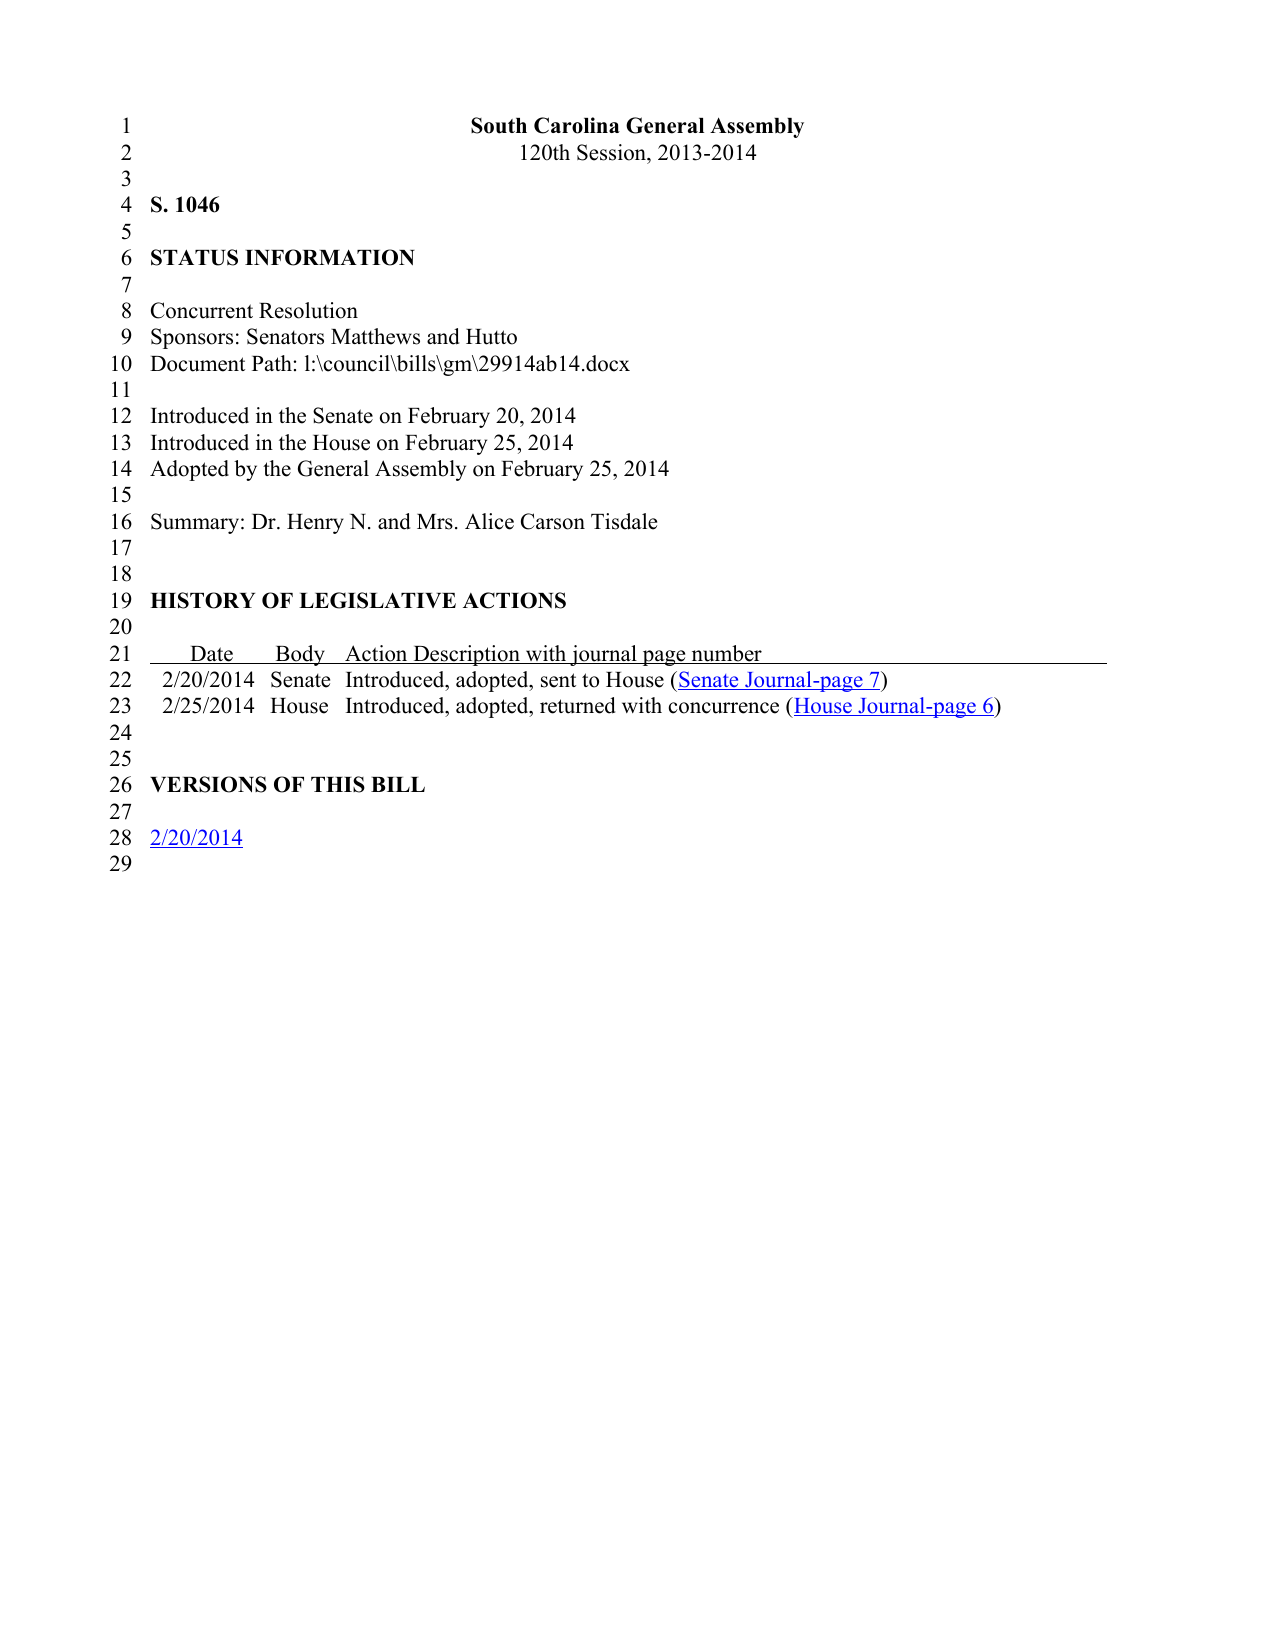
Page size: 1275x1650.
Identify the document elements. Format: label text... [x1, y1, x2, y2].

text Summary: Dr. Henry N. and Mrs. Alice Carson Tisdale [150, 508, 1125, 534]
text 2/20/2014 [150, 824, 1125, 850]
text Sponsors: Senators Matthews and Hutto [150, 323, 1125, 350]
text Introduced in the House on February 25, 2014 [150, 429, 1125, 455]
text 2/20/2014 Senate Introduced, adopted, sent to House (Senate Journal-page 7) [150, 666, 1125, 692]
text STATUS INFORMATION [150, 244, 1125, 271]
text Date Body Action Description with journal page number [150, 639, 1125, 666]
text Document Path: l:\council\bills\gm\29914ab14.docx [150, 350, 1125, 376]
text Adopted by the General Assembly on February 25, 2014 [150, 455, 1125, 481]
text 120th Session, 2013-2014 [150, 139, 1125, 165]
text Concurrent Resolution [150, 297, 1125, 323]
text Introduced in the Senate on February 20, 2014 [150, 402, 1125, 429]
text VERSIONS OF THIS BILL [150, 771, 1125, 798]
text S. 1046 [150, 192, 1125, 218]
text 2/25/2014 House Introduced, adopted, returned with concurrence (House Journal-page 6) [150, 692, 1125, 719]
text HISTORY OF LEGISLATIVE ACTIONS [150, 587, 1125, 613]
text South Carolina General Assembly [150, 112, 1125, 139]
